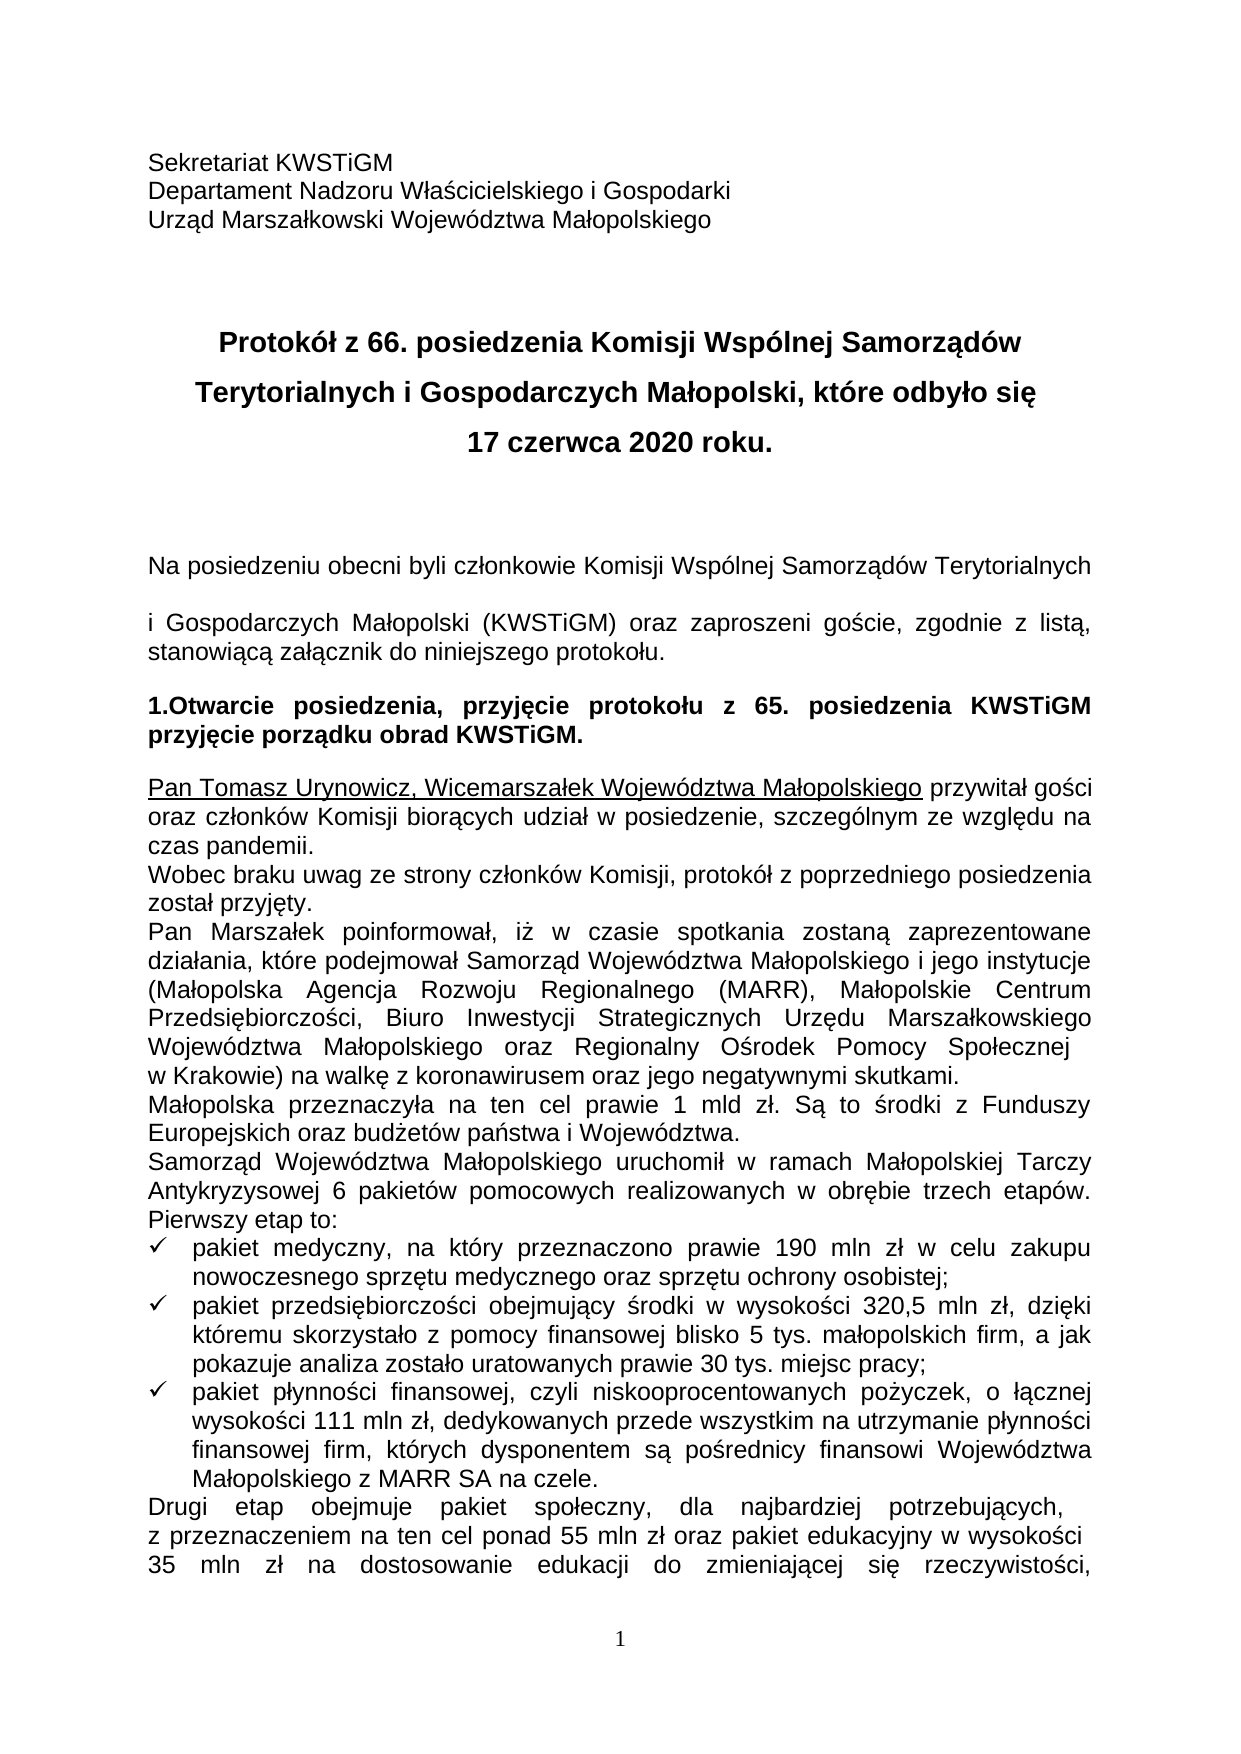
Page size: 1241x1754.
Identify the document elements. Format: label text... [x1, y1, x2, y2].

text Sekretariat KWSTiGM [148, 148, 1093, 176]
list pakiet przedsiębiorczości obejmujący środki w wysokości 320,5 mln zł, dzięki któremu skorzystało z pomocy finansowej blisko 5 tys. małopolskich firm, a jak pokazuje analiza zostało uratowanych prawie 30 tys. miejsc pracy; [148, 1291, 1093, 1377]
text Pan Tomasz Urynowicz, Wicemarszałek Województwa Małopolskiego przywitał gości oraz członków Komisji biorących udział w posiedzenie, szczególnym ze względu na czas pandemii. [148, 773, 1093, 859]
text Na posiedzeniu obecni byli członkowie Komisji Wspólnej Samorządów Terytorialnych i Gospodarczych Małopolski (KWSTiGM) oraz zaproszeni goście, zgodnie z listą, stanowiącą załącznik do niniejszego protokołu. [148, 551, 1093, 666]
subtitle 1.Otwarcie posiedzenia, przyjęcie protokołu z 65. posiedzenia KWSTiGM przyjęcie porządku obrad KWSTiGM. [148, 691, 1093, 748]
list pakiet płynności finansowej, czyli niskooprocentowanych pożyczek, o łącznej wysokości 111 mln zł, dedykowanych przede wszystkim na utrzymanie płynności finansowej firm, których dysponentem są pośrednicy finansowi Województwa Małopolskiego z MARR SA na czele. [148, 1377, 1093, 1492]
list pakiet medyczny, na który przeznaczono prawie 190 mln zł w celu zakupu nowoczesnego sprzętu medycznego oraz sprzętu ochrony osobistej; [148, 1233, 1093, 1291]
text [148, 1492, 1093, 1579]
text Departament Nadzoru Właścicielskiego i Gospodarki [148, 176, 1093, 205]
text Wobec braku uwag ze strony członków Komisji, protokół z poprzedniego posiedzenia został przyjęty. [148, 859, 1093, 917]
text Samorząd Województwa Małopolskiego uruchomił w ramach Małopolskiej Tarczy Antykryzysowej 6 pakietów pomocowych realizowanych w obrębie trzech etapów. Pierwszy etap to: [148, 1147, 1093, 1233]
text Urząd Marszałkowski Województwa Małopolskiego [148, 205, 1093, 234]
text Pan Marszałek poinformował, iż w czasie spotkania zostaną zaprezentowane działania, które podejmował Samorząd Województwa Małopolskiego i jego instytucje (Małopolska Agencja Rozwoju Regionalnego (MARR), Małopolskie Centrum Przedsiębiorczości, Biuro Inwestycji Strategicznych Urzędu Marszałkowskiego Województwa Małopolskiego oraz Regionalny Ośrodek Pomocy Społecznej w Krakowie) na walkę z koronawirusem oraz jego negatywnymi skutkami. [148, 917, 1093, 1089]
text Małopolska przeznaczyła na ten cel prawie 1 mld zł. Są to środki z Funduszy Europejskich oraz budżetów państwa i Województwa. [148, 1089, 1093, 1147]
subtitle Protokół z 66. posiedzenia Komisji Wspólnej Samorządów Terytorialnych i Gospodarczych Małopolski, które odbyło się 17 czerwca 2020 roku. [148, 325, 1093, 459]
